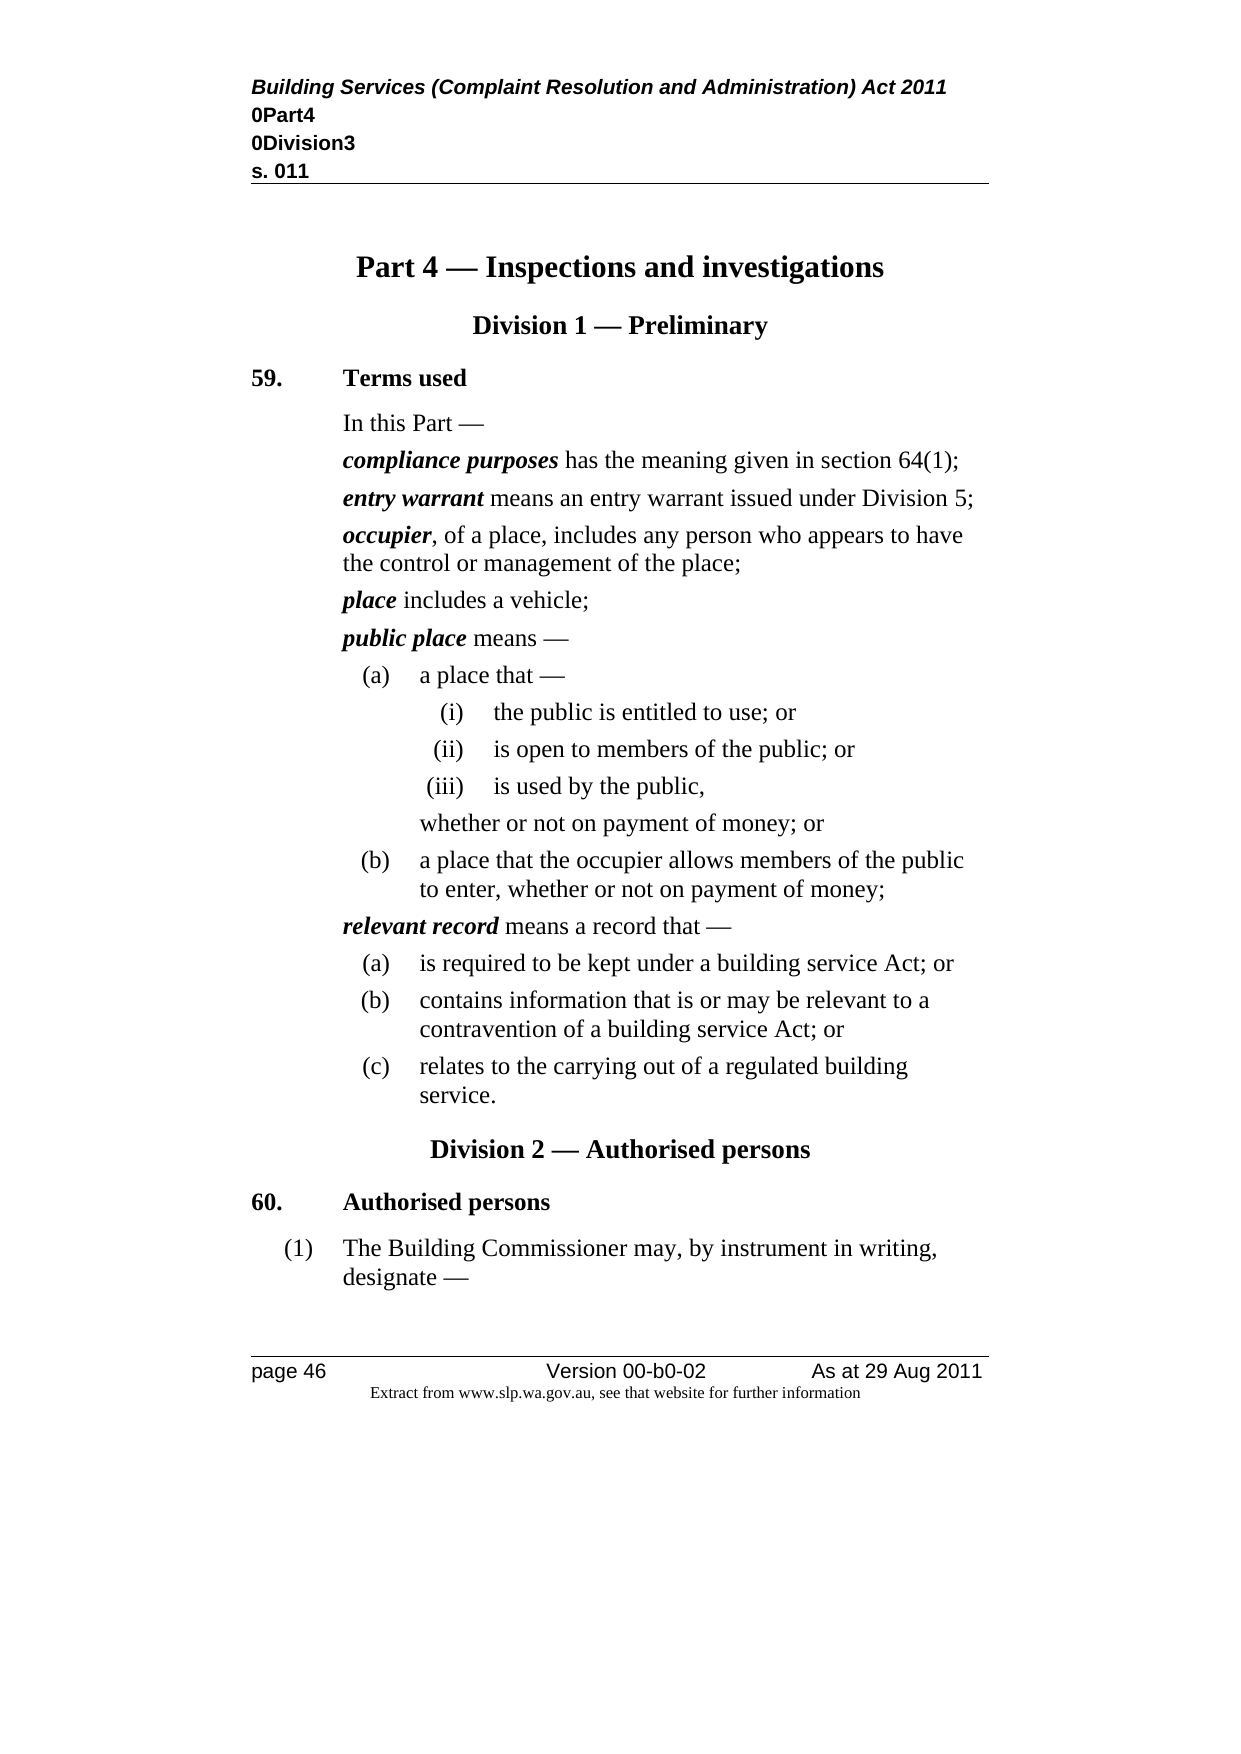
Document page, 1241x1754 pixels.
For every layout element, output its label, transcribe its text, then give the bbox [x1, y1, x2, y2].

text (i) the public is entitled to use; or [251, 697, 989, 726]
subtitle Part 4 — Inspections and investigations [251, 248, 989, 284]
text (a) is required to be kept under a building service Act; or [251, 948, 989, 977]
text public place means — [251, 623, 989, 651]
text In this Part — [251, 408, 989, 437]
text (b) a place that the occupier allows members of the public to enter, whether or not on payment of money; [251, 845, 989, 903]
text place includes a vehicle; [251, 586, 989, 614]
text occupier, of a place, includes any person who appears to have the control or management of the place; [251, 520, 989, 577]
text (iii) is used by the public, [251, 771, 989, 800]
text (c) relates to the carrying out of a regulated building service. [251, 1051, 989, 1108]
text entry warrant means an entry warrant issued under Division 5; [251, 483, 989, 511]
text (a) a place that — [251, 660, 989, 688]
text relevant record means a record that — [251, 911, 989, 940]
subtitle Division 2 — Authorised persons [251, 1133, 989, 1164]
subtitle 60. Authorised persons [251, 1187, 989, 1216]
text compliance purposes has the meaning given in section 64(1); [251, 446, 989, 474]
text (ii) is open to members of the public; or [251, 734, 989, 763]
text (1) The Building Commissioner may, by instrument in writing, designate — [251, 1233, 989, 1290]
subtitle 59. Terms used [251, 363, 989, 392]
text whether or not on payment of money; or [251, 808, 989, 837]
subtitle Division 1 — Preliminary [251, 309, 989, 340]
text (b) contains information that is or may be relevant to a contravention of a building service Act; or [251, 985, 989, 1043]
